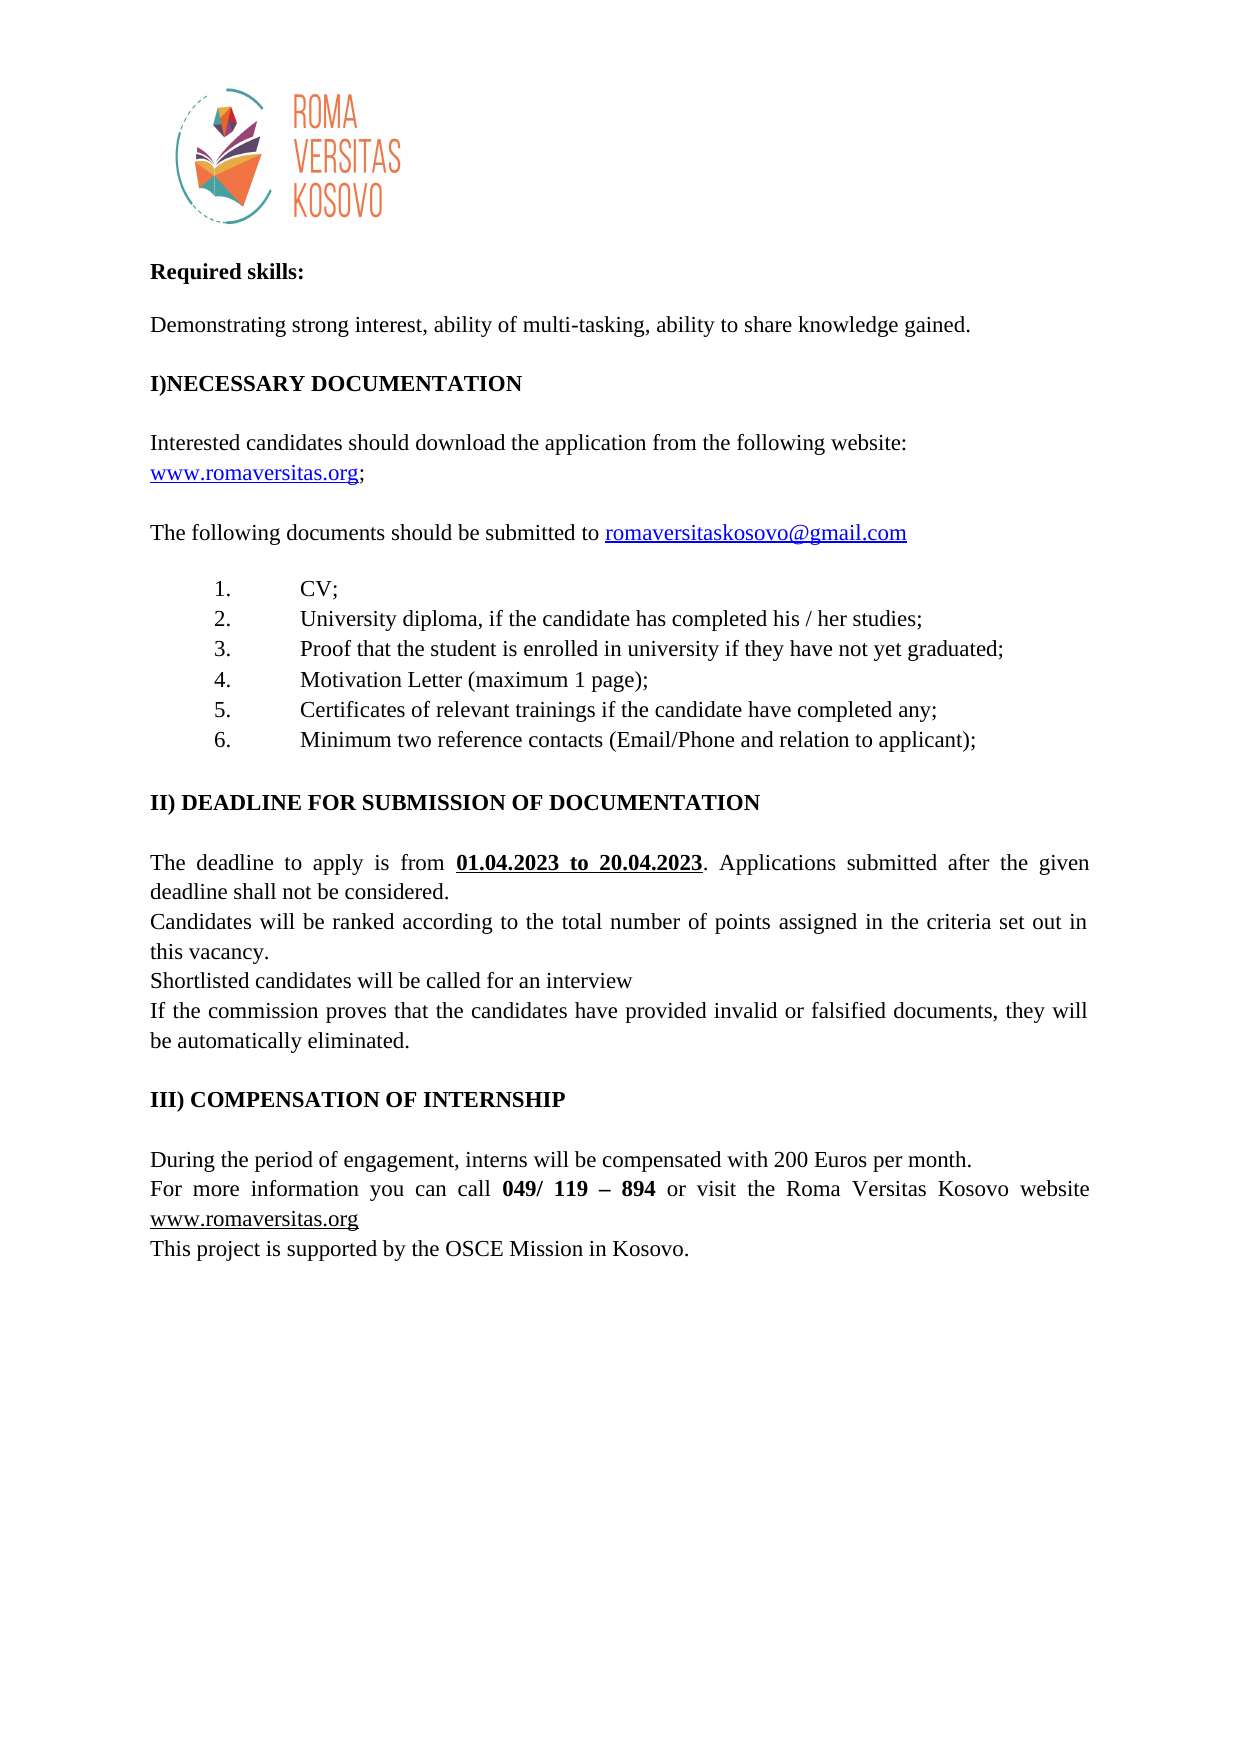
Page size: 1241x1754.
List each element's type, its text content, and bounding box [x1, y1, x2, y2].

text II) DEADLINE FOR SUBMISSION OF DOCUMENTATION [150, 786, 1090, 816]
list Minimum two reference contacts (Email/Phone and relation to applicant); [214, 726, 1090, 752]
list Certificates of relevant trainings if the candidate have completed any; [214, 696, 1090, 722]
list University diploma, if the candidate has completed his / her studies; [214, 605, 1090, 632]
list CV; [214, 575, 1090, 601]
text www.romaversitas.org; [150, 456, 1090, 486]
text Shortlisted candidates will be called for an interview [150, 964, 1090, 994]
text Candidates will be ranked according to the total number of points assigned in the criteria set out in this vacancy. [150, 905, 1090, 964]
text Required skills: [150, 258, 1090, 284]
picture [150, 75, 436, 232]
list Proof that the student is enrolled in university if they have not yet graduated; [214, 636, 1090, 662]
text During the period of engagement, interns will be compensated with 200 Euros per month. [150, 1142, 1090, 1172]
text Demonstrating strong interest, ability of multi-tasking, ability to share knowledge gained. [150, 311, 1090, 337]
list Motivation Letter (maximum 1 page); [214, 666, 1090, 692]
text For more information you can call 049/ 119 – 894 or visit the Roma Versitas Kosovo website www.romaversitas.org This project is supported by the OSCE Mission in Kosovo. [150, 1172, 1090, 1261]
text Interested candidates should download the application from the following website: [150, 426, 1090, 456]
text The deadline to apply is from 01.04.2023 to 20.04.2023. Applications submitted after the given deadline shall not be considered. [150, 845, 1090, 905]
text The following documents should be submitted to romaversitaskosovo@gmail.com [150, 515, 1090, 545]
text I)NECESSARY DOCUMENTATION [150, 367, 1090, 396]
text If the commission proves that the candidates have provided invalid or falsified documents, they will be automatically eliminated. [150, 994, 1090, 1053]
text III) COMPENSATION OF INTERNSHIP [150, 1083, 1090, 1113]
